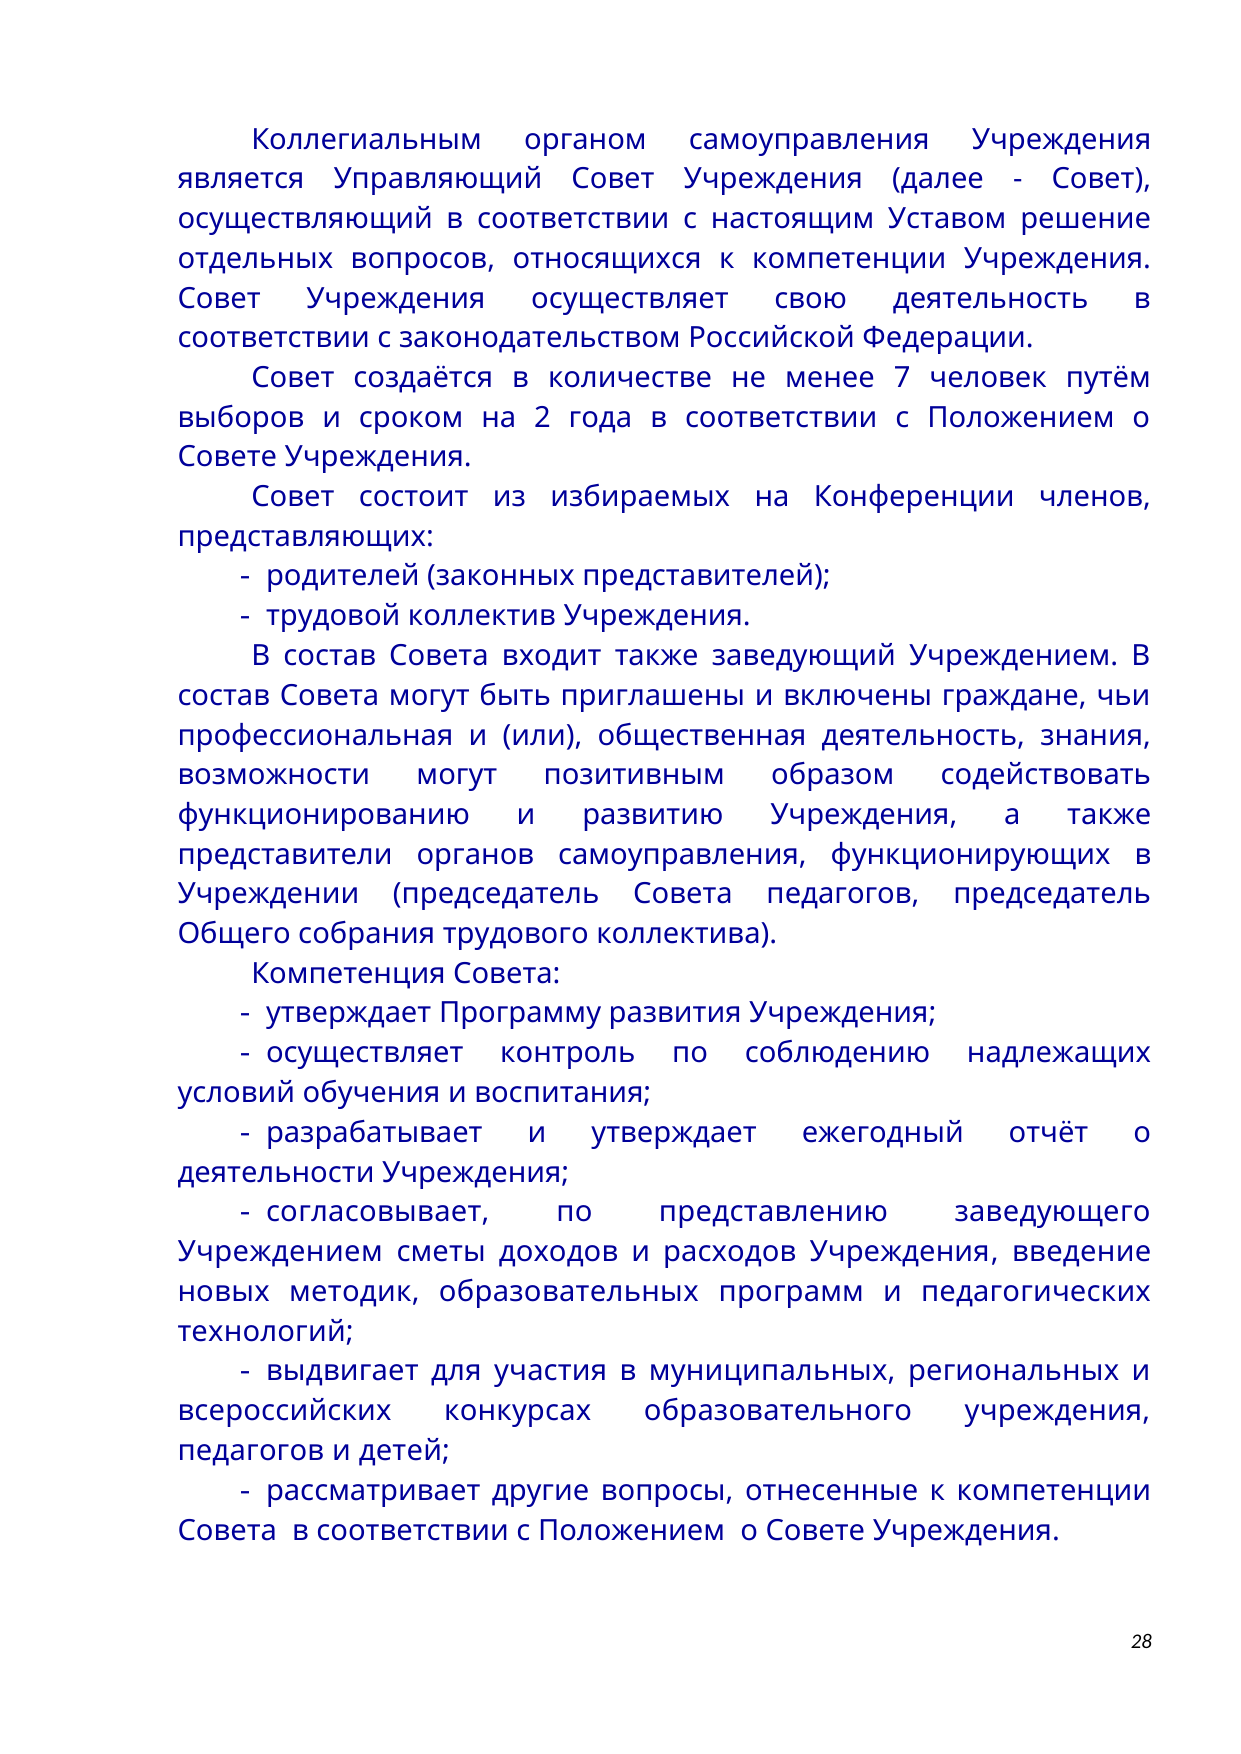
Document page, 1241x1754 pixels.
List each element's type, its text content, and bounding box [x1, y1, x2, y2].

list утверждает Программу развития Учреждения; [177, 992, 1152, 1032]
list родителей (законных представителей); [177, 555, 1152, 594]
text Коллегиальным органом самоуправления Учреждения является Управляющий Совет Учреждения (далее - Совет), осуществляющий в соответствии с настоящим Уставом решение отдельных вопросов, относящихся к компетенции Учреждения. Совет Учреждения осуществляет свою деятельность в соответствии с законодательством Российской Федерации. [177, 118, 1152, 356]
text В состав Совета входит также заведующий Учреждением. В состав Совета могут быть приглашены и включены граждане, чьи профессиональная и (или), общественная деятельность, знания, возможности могут позитивным образом содействовать функционированию и развитию Учреждения, а также представители органов самоуправления, функционирующих в Учреждении (председатель Совета педагогов, председатель Общего собрания трудового коллектива). [177, 634, 1152, 952]
text Компетенция Совета: [177, 952, 1152, 992]
list разрабатывает и утверждает ежегодный отчёт о деятельности Учреждения; [177, 1111, 1152, 1191]
list рассматривает другие вопросы, отнесенные к компетенции Совета в соответствии с Положением о Совете Учреждения. [177, 1469, 1152, 1548]
list трудовой коллектив Учреждения. [177, 594, 1152, 634]
list выдвигает для участия в муниципальных, региональных и всероссийских конкурсах образовательного учреждения, педагогов и детей; [177, 1350, 1152, 1469]
list согласовывает, по представлению заведующего Учреждением сметы доходов и расходов Учреждения, введение новых методик, образовательных программ и педагогических технологий; [177, 1191, 1152, 1350]
text Совет создаётся в количестве не менее 7 человек путём выборов и сроком на 2 года в соответствии с Положением о Совете Учреждения. [177, 356, 1152, 475]
list осуществляет контроль по соблюдению надлежащих условий обучения и воспитания; [177, 1032, 1152, 1111]
text Совет состоит из избираемых на Конференции членов, представляющих: [177, 475, 1152, 555]
